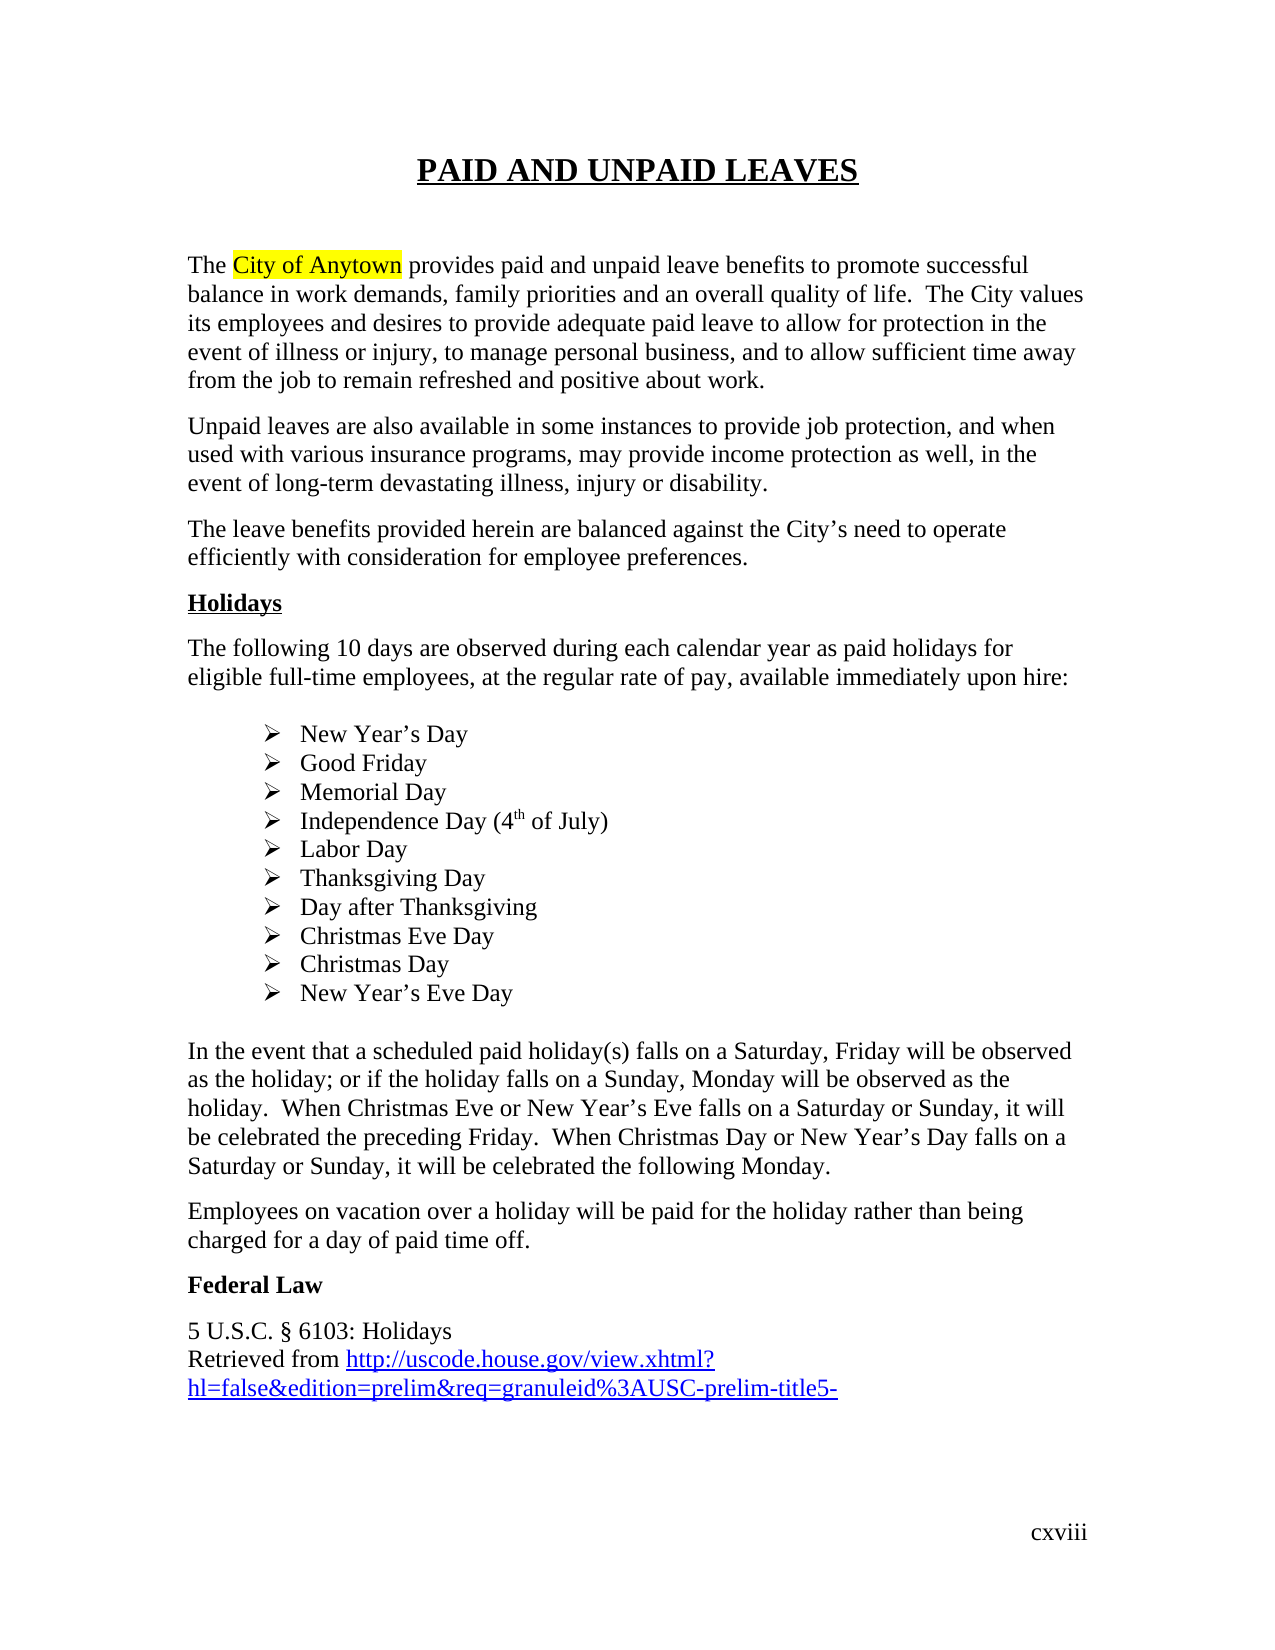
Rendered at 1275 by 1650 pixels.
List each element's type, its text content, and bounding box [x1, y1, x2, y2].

text Federal Law [187, 1270, 1087, 1299]
list Christmas Day [262, 949, 1087, 978]
list New Year’s Day [262, 719, 1087, 748]
list Memorial Day [262, 777, 1087, 806]
list Christmas Eve Day [262, 921, 1087, 949]
text The leave benefits provided herein are balanced against the City’s need to operate efficiently with consideration for employee preferences. [187, 514, 1087, 571]
list Thanksgiving Day [262, 863, 1087, 892]
text The City of Anytown provides paid and unpaid leave benefits to promote successful balance in work demands, family priorities and an overall quality of life. The City values its employees and desires to provide adequate paid leave to allow for protection in the event of illness or injury, to manage personal business, and to allow sufficient time away from the job to remain refreshed and positive about work. [187, 250, 1087, 394]
list New Year’s Eve Day [262, 978, 1087, 1007]
text The following 10 days are observed during each calendar year as paid holidays for eligible full-time employees, at the regular rate of pay, available immediately upon hire: [187, 633, 1087, 691]
list Good Friday [262, 748, 1087, 777]
text Holidays [187, 588, 1087, 617]
list Day after Thanksgiving [262, 892, 1087, 921]
list Independence Day (4th of July) [262, 806, 1087, 834]
text In the event that a scheduled paid holiday(s) falls on a Saturday, Friday will be observed as the holiday; or if the holiday falls on a Sunday, Monday will be observed as the holiday. When Christmas Eve or New Year’s Eve falls on a Saturday or Sunday, it will be celebrated the preceding Friday. When Christmas Day or New Year’s Day falls on a Saturday or Sunday, it will be celebrated the following Monday. [187, 1036, 1087, 1179]
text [187, 1344, 1087, 1402]
text PAID UNPAID LEAVES [187, 150, 1087, 188]
list Labor Day [262, 834, 1087, 863]
text Unpaid leaves are also available in some instances to provide job protection, and when used with various insurance programs, may provide income protection as well, in the event of long-term devastating illness, injury or disability. [187, 411, 1087, 497]
text Employees on vacation over a holiday will be paid for the holiday rather than being charged for a day of paid time off. [187, 1196, 1087, 1254]
text 5 U.S.C. § 6103: Holidays [187, 1316, 1087, 1344]
